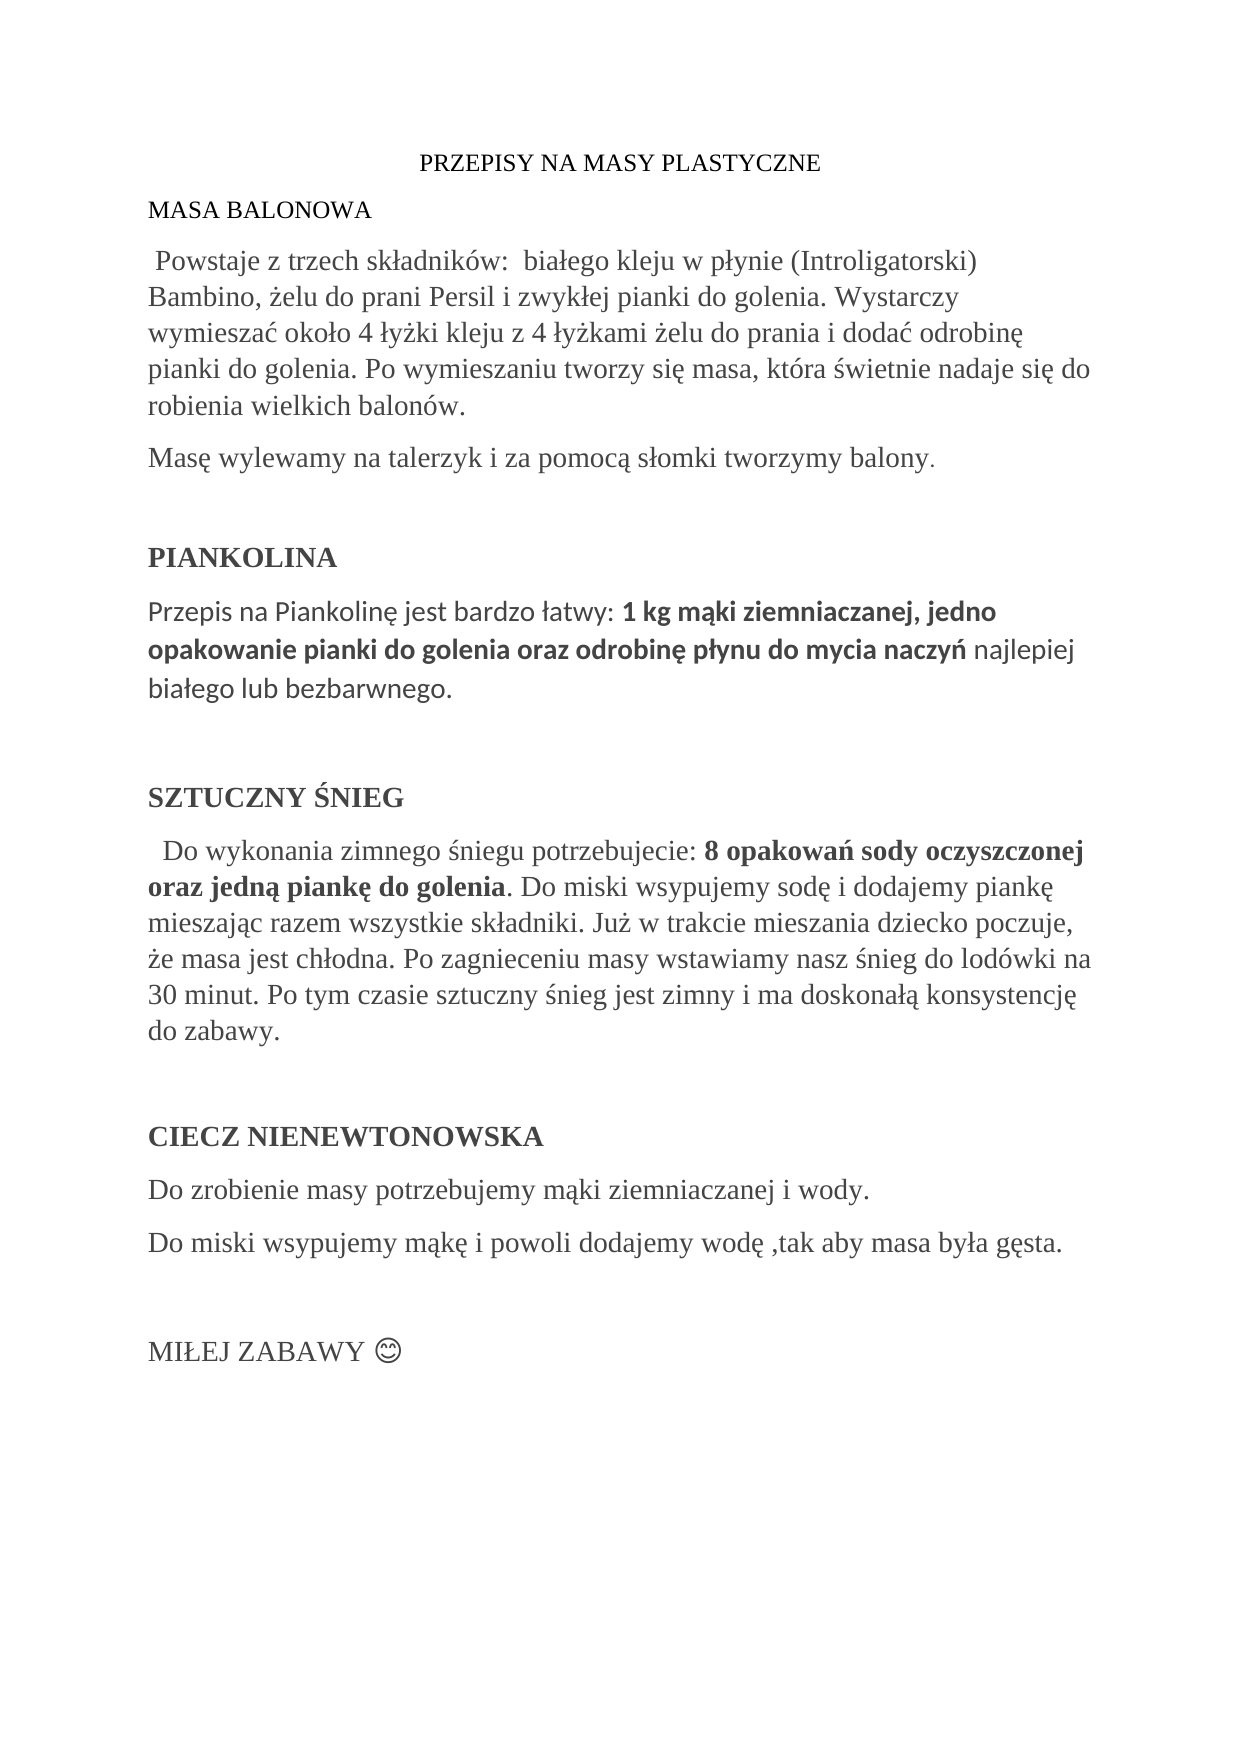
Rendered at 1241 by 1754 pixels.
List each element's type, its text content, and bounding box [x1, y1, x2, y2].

text Masę wylewamy na talerzyk i za pomocą słomki tworzymy balony. [148, 440, 1093, 474]
text Do miski wsypujemy mąkę i powoli dodajemy wodę ,tak aby masa była gęsta. [148, 1225, 1093, 1258]
text PIANKOLINA [148, 540, 1093, 574]
text SZTUCZNY ŚNIEG [148, 780, 1093, 813]
text Do zrobienie masy potrzebujemy mąki ziemniaczanej i wody. [148, 1172, 1093, 1206]
text CIECZ NIENEWTONOWSKA [148, 1119, 1093, 1153]
text MASA BALONOWA [148, 195, 1093, 224]
text Powstaje z trzech składników: białego kleju w płynie (Introligatorski) Bambino, żelu do prani Persil i zwykłej pianki do golenia. Wystarczy wymieszać około 4 łyżki kleju z 4 łyżkami żelu do prania i dodać odrobinę pianki do golenia. Po wymieszaniu tworzy się masa, która świetnie nadaje się do robienia wielkich balonów. [148, 243, 1093, 421]
text PRZEPISY NA MASY PLASTYCZNE [148, 148, 1093, 176]
text Do wykonania zimnego śniegu potrzebujecie: 8 opakowań sody oczyszczonej oraz jedną piankę do golenia. Do miski wsypujemy sodę i dodajemy piankę mieszając razem wszystkie składniki. Już w trakcie mieszania dziecko poczuje, że masa jest chłodna. Po zagnieceniu masy wstawiamy nasz śnieg do lodówki na 30 minut. Po tym czasie sztuczny śnieg jest zimny i ma doskonałą konsystencję do zabawy. [148, 833, 1093, 1047]
text Przepis na Piankolinę jest bardzo łatwy: 1 kg mąki ziemniaczanej, jedno opakowanie pianki do golenia oraz odrobinę płynu do mycia naczyń najlepiej białego lub bezbarwnego. [148, 593, 1093, 705]
text MIŁEJ ZABAWY [148, 1330, 1093, 1370]
